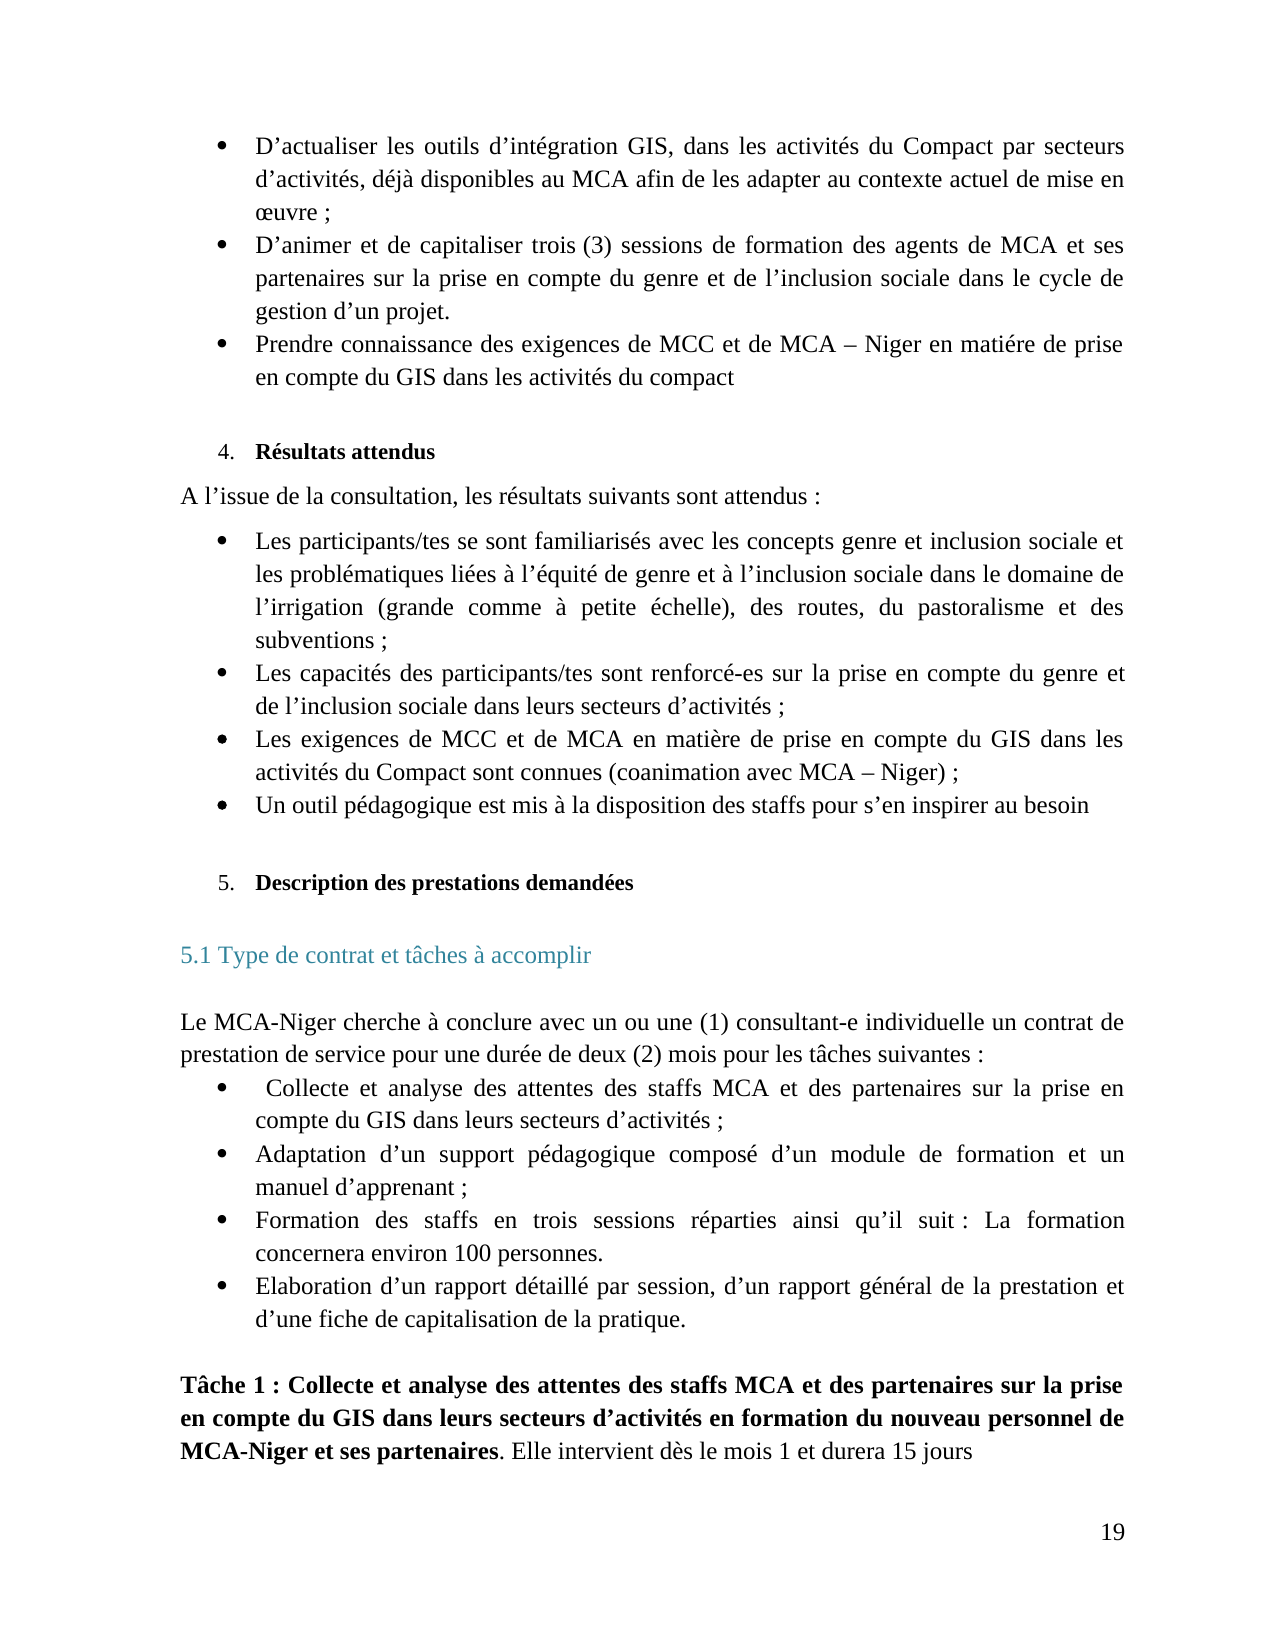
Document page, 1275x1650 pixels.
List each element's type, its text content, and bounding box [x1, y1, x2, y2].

list Un outil pédagogique est mis à la disposition des staffs pour s’en inspirer au besoin [218, 791, 1125, 819]
list Les participants/tes se sont familiarisés avec les concepts genre et inclusion sociale et les problématiques liées à l’équité de genre et à l’inclusion sociale dans le domaine de l’irrigation (grande comme à petite échelle), des routes, du pastoralisme et des subventions ; [218, 526, 1125, 654]
list Collecte et analyse des attentes des staffs MCA et des partenaires sur la prise en compte du GIS dans leurs secteurs d’activités ; [218, 1073, 1125, 1134]
list Elaboration d’un rapport détaillé par session, d’un rapport général de la prestation et d’une fiche de capitalisation de la pratique. [218, 1271, 1125, 1332]
subtitle Description des prestations demandées [218, 869, 1125, 895]
text 5.1 Type de contrat et tâches à accomplir [180, 941, 1125, 969]
list Formation des staffs en trois sessions réparties ainsi qu’il suit : La formation concernera environ 100 personnes. [218, 1205, 1125, 1266]
list Les exigences de MCC et de MCA en matière de prise en compte du GIS dans les activités du Compact sont connues (coanimation avec MCA – Niger) ; [218, 724, 1125, 786]
text Le MCA-Niger cherche à conclure avec un ou une (1) consultant-e individuelle un contrat de prestation de service pour une durée de deux (2) mois pour les tâches suivantes : [180, 1007, 1125, 1068]
list Adaptation d’un support pédagogique composé d’un module de formation et un manuel d’apprenant ; [218, 1139, 1125, 1200]
subtitle Résultats attendus [218, 438, 1125, 464]
list Prendre connaissance des exigences de MCC et de MCA – Niger en matiére de prise en compte du GIS dans les activités du compact [218, 329, 1125, 391]
list D’actualiser les outils d’intégration GIS, dans les activités du Compact par secteurs d’activités, déjà disponibles au MCA afin de les adapter au contexte actuel de mise en œuvre ; [218, 131, 1125, 226]
text Tâche 1 : Collecte et analyse des attentes des staffs MCA et des partenaires sur la prise en compte du GIS dans leurs secteurs d’activités en formation du nouveau personnel de MCA-Niger et ses partenaires. Elle intervient dès le mois 1 et durera 15 jours [180, 1370, 1125, 1464]
text A l’issue de la consultation, les résultats suivants sont attendus : [180, 481, 1125, 509]
list D’animer et de capitaliser trois (3) sessions de formation des agents de MCA et ses partenaires sur la prise en compte du genre et de l’inclusion sociale dans le cycle de gestion d’un projet. [218, 230, 1125, 325]
list Les capacités des participants/tes sont renforcé-es sur la prise en compte du genre et de l’inclusion sociale dans leurs secteurs d’activités ; [218, 658, 1125, 720]
